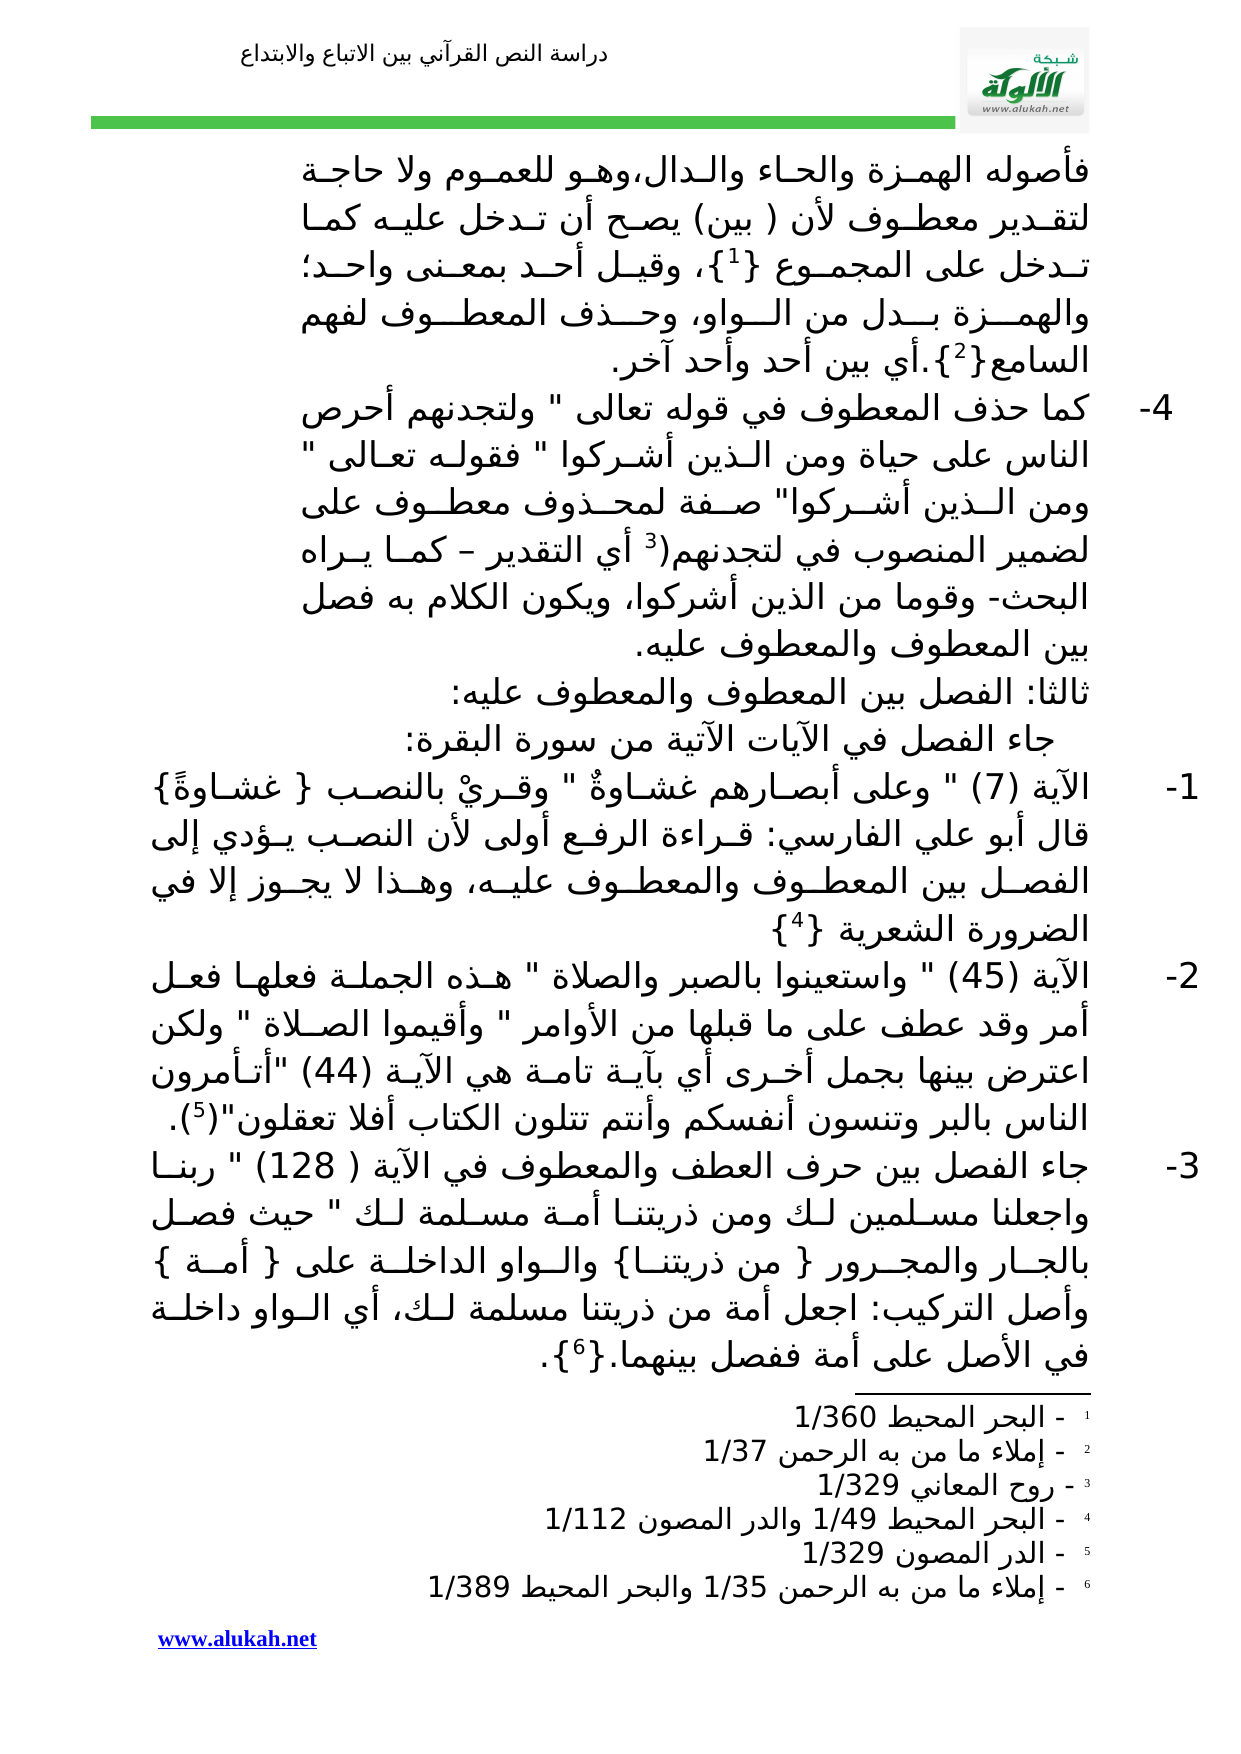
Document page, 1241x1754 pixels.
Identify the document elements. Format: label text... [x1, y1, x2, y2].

list كما حذف المعطوف في قوله تعالى " ولتجدنهم أحرص الناس على حياة ومن الذين أشركوا " فقوله تعالى " ومن الذين أشركوا" صفة لمحذوف معطوف على لضمير المنصوب في لتجدنهم( أي التقدير – كما يراه البحث- وقوما من الذين أشركوا، ويكون الكلام به فصل بين المعطوف والمعطوف عليه. [300, 387, 1139, 665]
list الآية (7) " وعلى أبصارهم غشاوةٌ " وقريْ بالنصب { غشاوةً} قال أبو علي الفارسي: قراءة الرفع أولى لأن النصب يؤدي إلى الفصل بين المعطوف والمعطوف عليه، وهذا لا يجوز إلا في الضرورة الشعرية {} [150, 766, 1165, 949]
list جاء الفصل بين حرف العطف والمعطوف في الآية ( 128) " ربنا واجعلنا مسلمين لك ومن ذريتنا أمة مسلمة لك " حيث فصل بالجار والمجرور { من ذريتنا} والواو الداخلة على { أمة } وأصل التركيب: اجعل أمة من ذريتنا مسلمة لك، أي الواو داخلة في الأصل على أمة ففصل بينهما.{}. [150, 1145, 1165, 1376]
text جاء الفصل في الآيات الآتية من سورة البقرة: [150, 719, 1090, 760]
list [300, 150, 1139, 381]
text ثالثا: الفصل بين المعطوف والمعطوف عليه: [150, 671, 1090, 713]
list الآية (45) " واستعينوا بالصبر والصلاة " هذه الجملة فعلها فعل أمر وقد عطف على ما قبلها من الأوامر " وأقيموا الصلاة " ولكن اعترض بينها بجمل أخرى أي بآية تامة هي الآية (44) "أتأمرون الناس بالبر وتنسون أنفسكم وأنتم تتلون الكتاب أفلا تعقلون"(). [150, 956, 1165, 1139]
